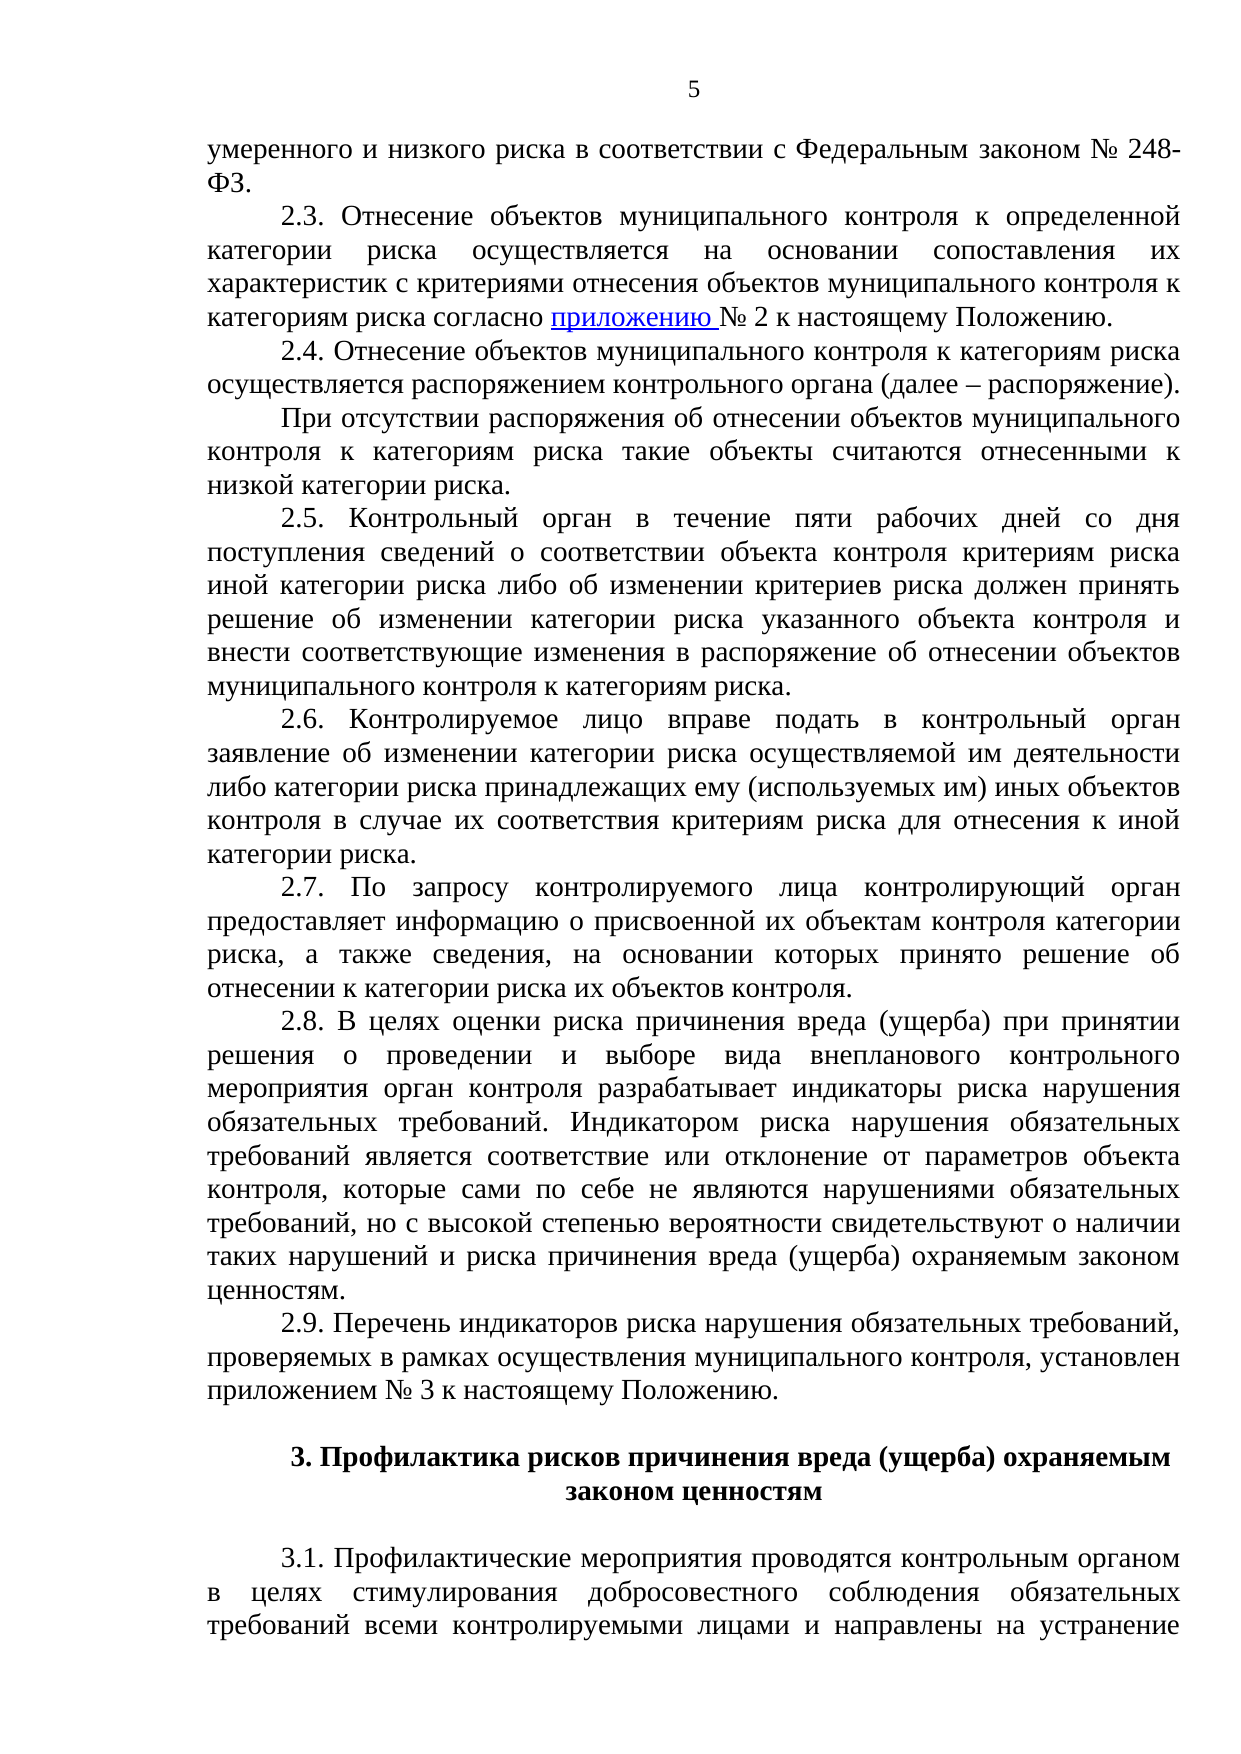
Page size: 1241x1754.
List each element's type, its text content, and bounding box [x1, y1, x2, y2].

text 2.3. Отнесение объектов муниципального контроля к определенной категории риска осуществляется на основании сопоставления их характеристик с критериями отнесения объектов муниципального контроля к категориям риска согласно приложению № 2 к настоящему Положению. [207, 198, 1181, 333]
text 2.7. По запросу контролируемого лица контролирующий орган предоставляет информацию о присвоенной их объектам контроля категории риска, а также сведения, на основании которых принято решение об отнесении к категории риска их объектов контроля. [207, 869, 1181, 1003]
text При отсутствии распоряжения об отнесении объектов муниципального контроля к категориям риска такие объекты считаются отнесенными к низкой категории риска. [207, 400, 1181, 500]
text 2.5. Контрольный орган в течение пяти рабочих дней со дня поступления сведений о соответствии объекта контроля критериям риска иной категории риска либо об изменении критериев риска должен принять решение об изменении категории риска указанного объекта контроля и внести соответствующие изменения в распоряжение об отнесении объектов муниципального контроля к категориям риска. [207, 500, 1181, 702]
text 3. Профилактика рисков причинения вреда (ущерба) охраняемым законом ценностям [207, 1439, 1181, 1507]
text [207, 131, 1181, 198]
text 2.8. В целях оценки риска причинения вреда (ущерба) при принятии решения о проведении и выборе вида внепланового контрольного мероприятия орган контроля разрабатывает индикаторы риска нарушения обязательных требований. Индикатором риска нарушения обязательных требований является соответствие или отклонение от параметров объекта контроля, которые сами по себе не являются нарушениями обязательных требований, но с высокой степенью вероятности свидетельствуют о наличии таких нарушений и риска причинения вреда (ущерба) охраняемым законом ценностям. [207, 1003, 1181, 1305]
text 2.9. Перечень индикаторов риска нарушения обязательных требований, проверяемых в рамках осуществления муниципального контроля, установлен приложением № 3 к настоящему Положению. [207, 1305, 1181, 1406]
text 2.4. Отнесение объектов муниципального контроля к категориям риска осуществляется распоряжением контрольного органа (далее – распоряжение). [207, 333, 1181, 400]
text 2.6. Контролируемое лицо вправе подать в контрольный орган заявление об изменении категории риска осуществляемой им деятельности либо категории риска принадлежащих ему (используемых им) иных объектов контроля в случае их соответствия критериям риска для отнесения к иной категории риска. [207, 702, 1181, 869]
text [207, 1540, 1181, 1641]
